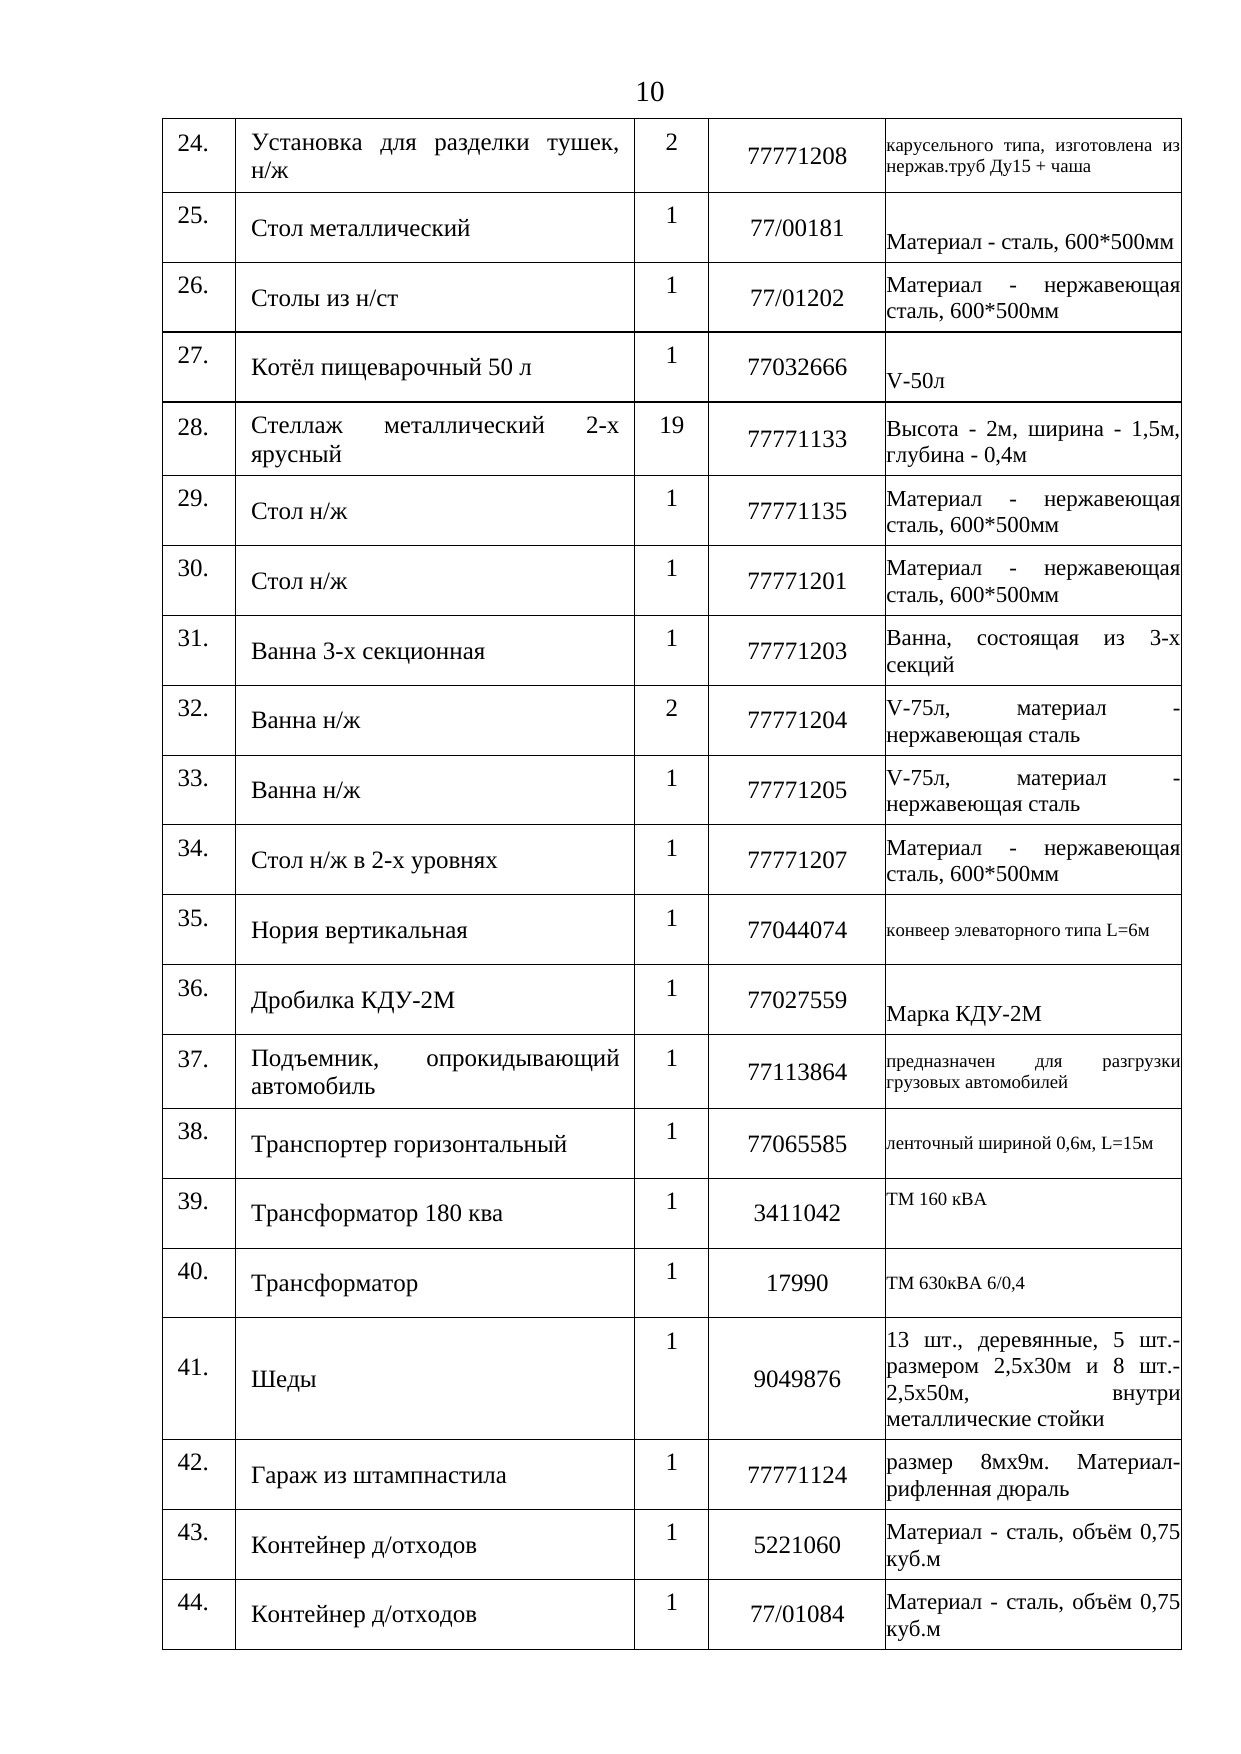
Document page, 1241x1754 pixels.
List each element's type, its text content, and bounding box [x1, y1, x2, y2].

table_cell Столы из н/ст [236, 263, 634, 331]
table_cell Контейнер д/отходов [236, 1510, 634, 1578]
table_cell Ванна н/ж [236, 686, 634, 754]
table_cell Материал - нержавеющая сталь, 600*500мм [886, 825, 1181, 894]
table_cell Стеллаж металлический 2-х ярусный [236, 403, 634, 475]
table_cell [163, 1510, 235, 1578]
table_cell ленточный шириной 0,6м, L=15м [886, 1109, 1181, 1177]
table_cell Дробилка КДУ-2М [236, 965, 634, 1034]
table_cell V-50л [886, 333, 1181, 401]
table_cell 77032666 [709, 333, 885, 401]
table_cell [163, 1249, 235, 1317]
table_cell предназначен для разгрузки грузовых автомобилей [886, 1035, 1181, 1108]
table_cell 1 [635, 1109, 708, 1177]
table_cell 1 [635, 895, 708, 964]
table_cell Стол металлический [236, 193, 634, 262]
table_cell Материал - сталь, объём 0,75 куб.м [886, 1510, 1181, 1578]
table_cell 5221060 [709, 1510, 885, 1578]
table_cell 1 [635, 825, 708, 894]
table_cell карусельного типа, изготовлена из нержав.труб Ду15 + чаша [886, 119, 1181, 192]
table_cell 77771205 [709, 756, 885, 824]
table_cell [163, 263, 235, 331]
table_cell 77027559 [709, 965, 885, 1034]
table_cell 77/01084 [709, 1580, 885, 1648]
table_cell 13 шт., деревянные, 5 шт.-размером 2,5х30м и 8 шт.-2,5х50м, внутри металлические стойки [886, 1318, 1181, 1439]
table_cell [163, 686, 235, 754]
table_cell V-75л, материал - нержавеющая сталь [886, 756, 1181, 824]
table_cell Трансформатор [236, 1249, 634, 1317]
table_cell [163, 825, 235, 894]
table_cell Шеды [236, 1318, 634, 1439]
table_cell 77771208 [709, 119, 885, 192]
table_cell [163, 1035, 235, 1108]
table_cell 77771204 [709, 686, 885, 754]
table_cell 1 [635, 1580, 708, 1648]
table_cell [163, 333, 235, 401]
table_cell 1 [635, 1510, 708, 1578]
table_cell Материал - нержавеющая сталь, 600*500мм [886, 263, 1181, 331]
table_cell 77771207 [709, 825, 885, 894]
table_cell 1 [635, 1318, 708, 1439]
table_cell [163, 1179, 235, 1247]
table_cell 77771124 [709, 1440, 885, 1509]
table_cell 1 [635, 756, 708, 824]
table_cell 1 [635, 263, 708, 331]
table_cell 1 [635, 546, 708, 615]
table_cell 1 [635, 965, 708, 1034]
table_cell Марка КДУ-2М [886, 965, 1181, 1034]
table_cell Материал - сталь, 600*500мм [886, 193, 1181, 262]
table_cell [163, 119, 235, 192]
table_cell размер 8мх9м. Материал-рифленная дюраль [886, 1440, 1181, 1509]
table_cell 1 [635, 193, 708, 262]
table_cell Трансформатор 180 ква [236, 1179, 634, 1247]
table_cell Котёл пищеварочный 50 л [236, 333, 634, 401]
table_cell Материал - нержавеющая сталь, 600*500мм [886, 476, 1181, 545]
table_cell Установка для разделки тушек, н/ж [236, 119, 634, 192]
table_cell Контейнер д/отходов [236, 1580, 634, 1648]
table_cell Ванна н/ж [236, 756, 634, 824]
table_cell 77065585 [709, 1109, 885, 1177]
table_cell [163, 965, 235, 1034]
table_cell 1 [635, 616, 708, 684]
table_cell 77/01202 [709, 263, 885, 331]
table_cell [163, 1318, 235, 1439]
table_cell 3411042 [709, 1179, 885, 1247]
table_cell Стол н/ж [236, 546, 634, 615]
table_cell 77771133 [709, 403, 885, 475]
table_cell Высота - 2м, ширина - 1,5м, глубина - 0,4м [886, 403, 1181, 475]
table_cell 77771135 [709, 476, 885, 545]
table_cell Транспортер горизонтальный [236, 1109, 634, 1177]
table_cell [163, 1580, 235, 1648]
table_cell 1 [635, 333, 708, 401]
table_cell 1 [635, 1035, 708, 1108]
table_cell [163, 403, 235, 475]
table_cell 17990 [709, 1249, 885, 1317]
table_cell [163, 1109, 235, 1177]
table_cell [163, 895, 235, 964]
table_cell 77113864 [709, 1035, 885, 1108]
table_cell [163, 616, 235, 684]
table_cell [163, 1440, 235, 1509]
table_cell 2 [635, 686, 708, 754]
table_cell 1 [635, 1249, 708, 1317]
table_cell 19 [635, 403, 708, 475]
table_cell 9049876 [709, 1318, 885, 1439]
table_cell Материал - сталь, объём 0,75 куб.м [886, 1580, 1181, 1648]
table_cell 2 [635, 119, 708, 192]
table_cell [163, 476, 235, 545]
table_cell [163, 193, 235, 262]
table_cell Нория вертикальная [236, 895, 634, 964]
table_cell 77771203 [709, 616, 885, 684]
table_cell V-75л, материал - нержавеющая сталь [886, 686, 1181, 754]
table_cell ТМ 160 кВА [886, 1179, 1181, 1247]
table_cell 1 [635, 1440, 708, 1509]
table_cell ТМ 630кВА 6/0,4 [886, 1249, 1181, 1317]
table_cell Материал - нержавеющая сталь, 600*500мм [886, 546, 1181, 615]
table_cell конвеер элеваторного типа L=6м [886, 895, 1181, 964]
table_cell Подъемник, опрокидывающий автомобиль [236, 1035, 634, 1108]
table_cell 77/00181 [709, 193, 885, 262]
table_cell [163, 546, 235, 615]
table_cell 1 [635, 476, 708, 545]
table_cell 77044074 [709, 895, 885, 964]
table_cell Гараж из штампнастила [236, 1440, 634, 1509]
table_cell Стол н/ж [236, 476, 634, 545]
table_cell Ванна, состоящая из 3-х секций [886, 616, 1181, 684]
table_cell 77771201 [709, 546, 885, 615]
table_cell Ванна 3-х секционная [236, 616, 634, 684]
table_cell 1 [635, 1179, 708, 1247]
table_cell [163, 756, 235, 824]
table_cell Стол н/ж в 2-х уровнях [236, 825, 634, 894]
